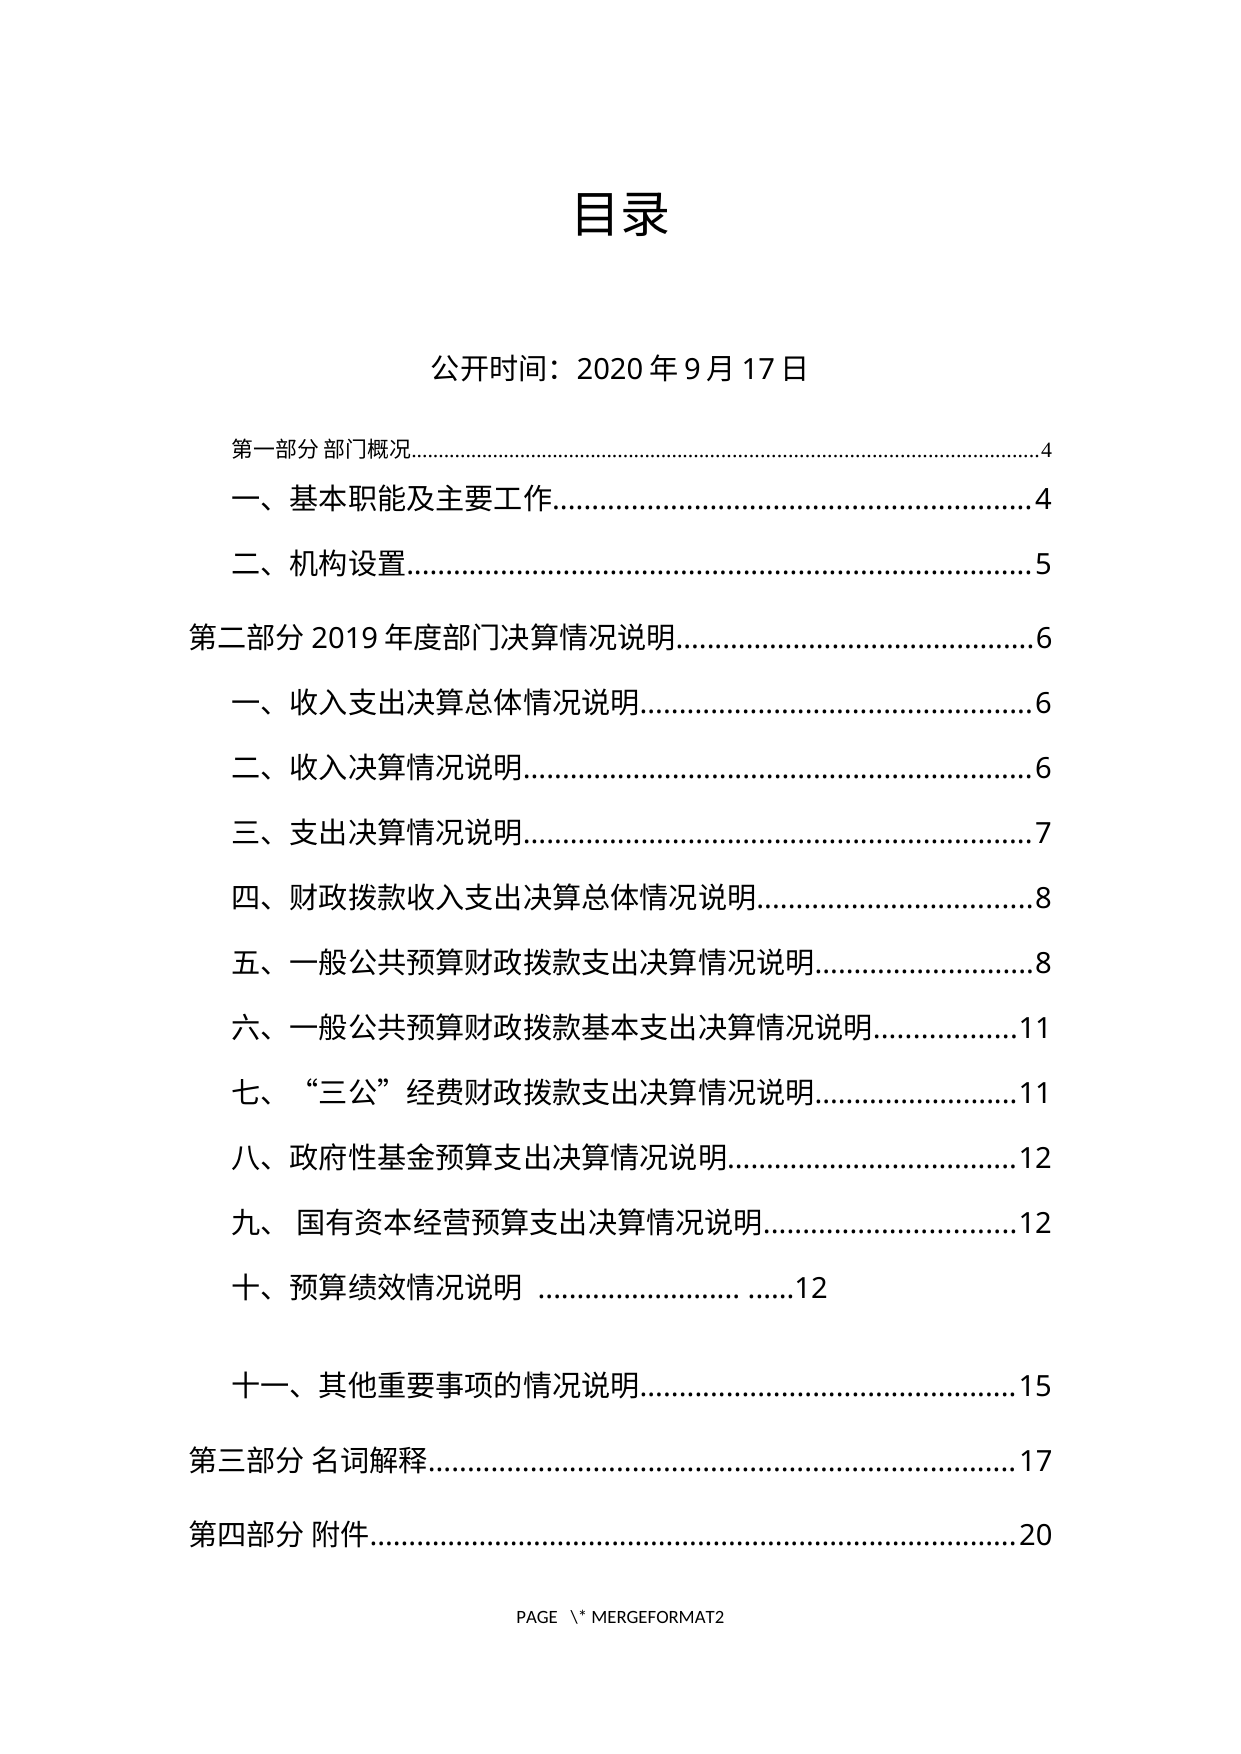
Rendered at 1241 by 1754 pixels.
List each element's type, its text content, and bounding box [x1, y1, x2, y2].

text 二、机构设置 5 [231, 529, 1053, 594]
text 第二部分 2019年度部门决算情况说明 6 [187, 604, 1053, 669]
text 七、“三公”经费财政拨款支出决算情况说明 11 [231, 1059, 1053, 1124]
text 五、一般公共预算财政拨款支出决算情况说明 8 [231, 929, 1053, 994]
text 一、收入支出决算总体情况说明 6 [231, 669, 1053, 734]
text 目录 [187, 162, 1053, 259]
text 第一部分 部门概况 4 [231, 432, 1053, 464]
text 第三部分 名词解释 17 [187, 1426, 1053, 1491]
text 二、收入决算情况说明 6 [231, 734, 1053, 799]
text 三、支出决算情况说明 7 [231, 799, 1053, 864]
text 八、政府性基金预算支出决算情况说明 12 [231, 1124, 1053, 1189]
text 十一、其他重要事项的情况说明 15 [231, 1351, 1053, 1416]
text 第四部分 附件 20 [187, 1501, 1053, 1566]
text 一、基本职能及主要工作 4 [231, 464, 1053, 529]
text 四、财政拨款收入支出决算总体情况说明 8 [231, 864, 1053, 929]
text 公开时间：2020年9月17日 [187, 334, 1053, 399]
text 九、 国有资本经营预算支出决算情况说明 12 [231, 1189, 1053, 1254]
text 六、一般公共预算财政拨款基本支出决算情况说明 11 [231, 994, 1053, 1059]
list 十、预算绩效情况说明 .......................... ......12 [187, 1254, 1053, 1319]
